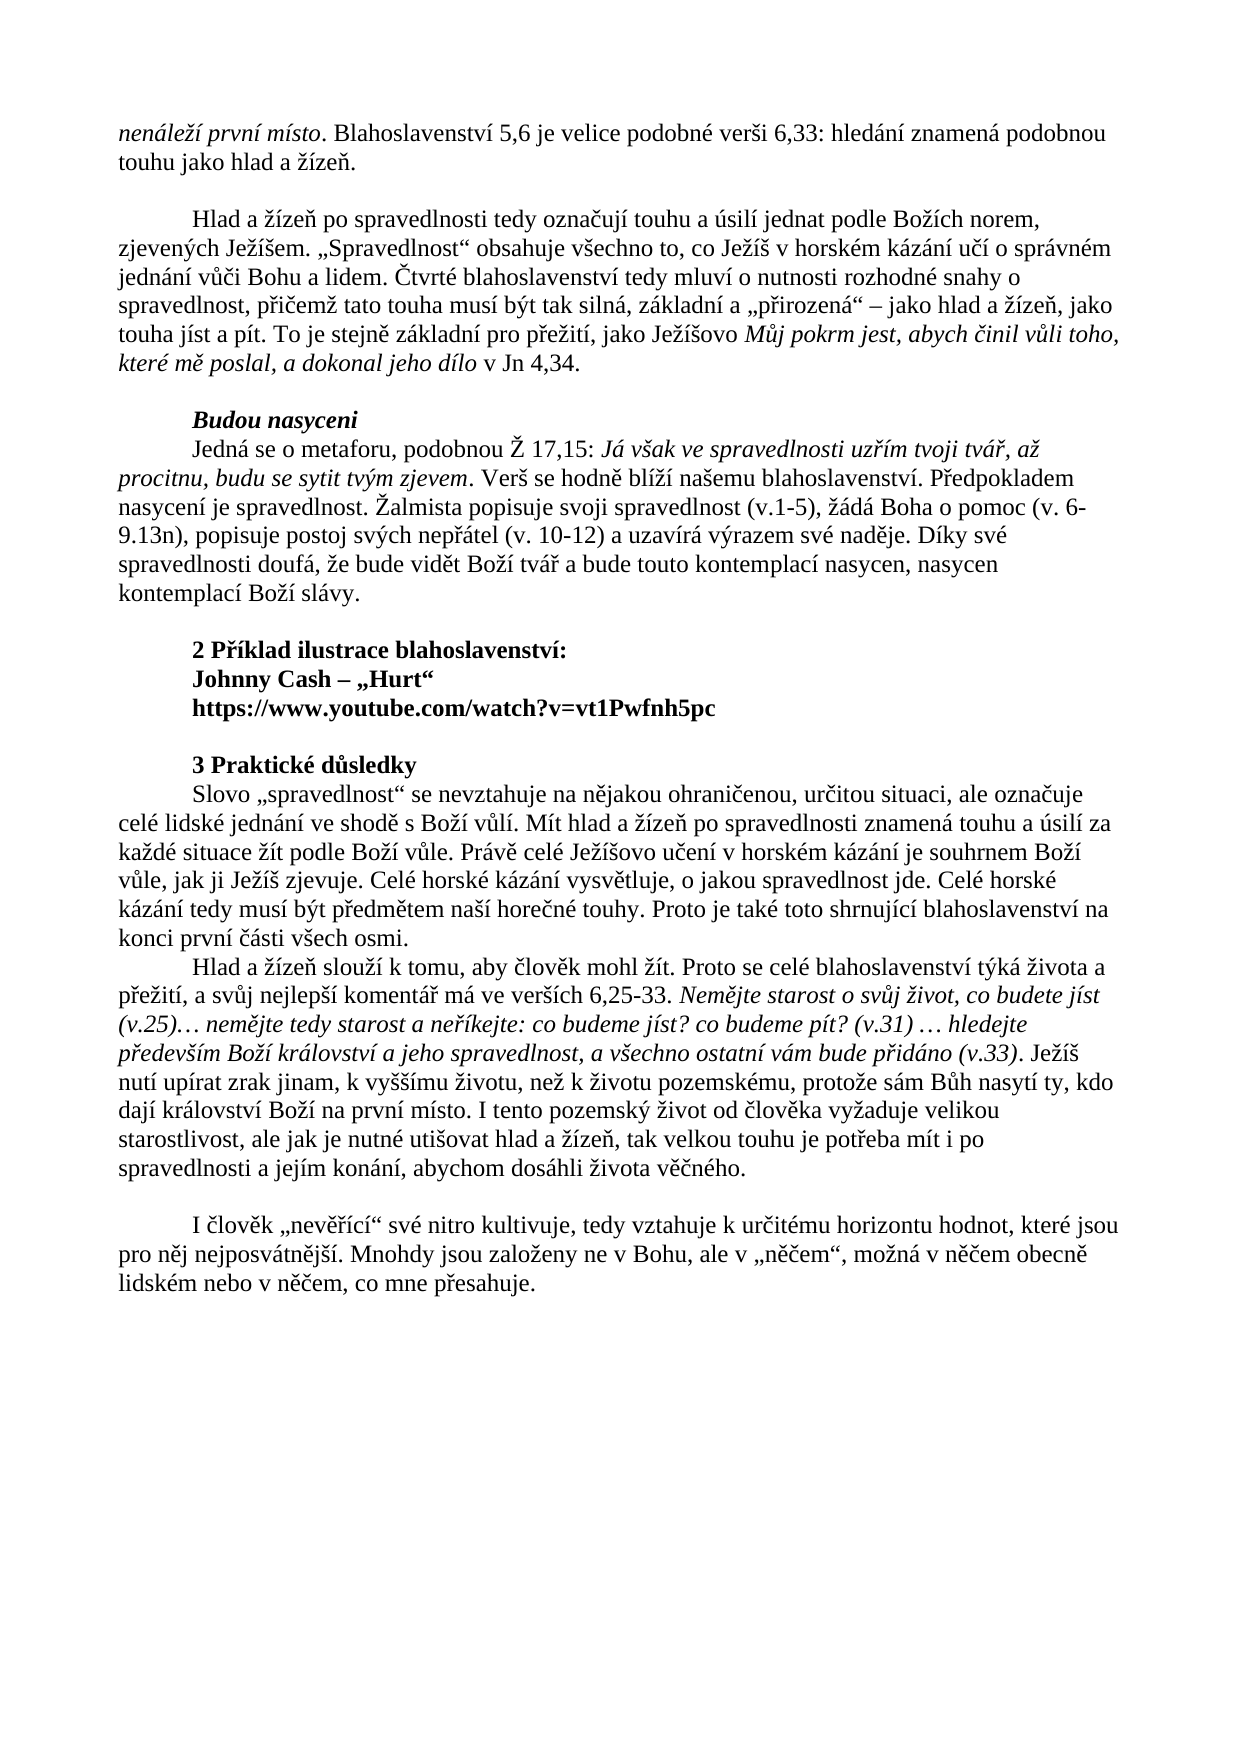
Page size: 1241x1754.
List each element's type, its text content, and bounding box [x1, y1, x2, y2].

text https://www.youtube.com/watch?v=vt1Pwfnh5pc [118, 693, 1122, 722]
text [118, 118, 1122, 176]
text 3 Praktické důsledky [118, 751, 1122, 779]
text Hlad a žízeň slouží k tomu, aby člověk mohl žít. Proto se celé blahoslavenství týká života a přežití, a svůj nejlepší komentář má ve verších 6,25-33. Nemějte starost o svůj život, co budete jíst (v.25)… nemějte tedy starost a neříkejte: co budeme jíst? co budeme pít? (v.31) … hledejte především Boží království a jeho spravedlnost, a všechno ostatní vám bude přidáno (v.33). Ježíš nutí upírat zrak jinam, k vyššímu životu, než k životu pozemskému, protože sám Bůh nasytí ty, kdo dají království Boží na první místo. I tento pozemský život od člověka vyžaduje velikou starostlivost, ale jak je nutné utišovat hlad a žízeň, tak velkou touhu je potřeba mít i po spravedlnosti a jejím konání, abychom dosáhli života věčného. [118, 952, 1122, 1182]
text Johnny Cash – „Hurt“ [118, 664, 1122, 693]
text Jedná se o metaforu, podobnou Ž 17,15: Já však ve spravedlnosti uzřím tvoji tvář, až procitnu, budu se sytit tvým zjevem. Verš se hodně blíží našemu blahoslavenství. Předpokladem nasycení je spravedlnost. Žalmista popisuje svoji spravedlnost (v.1-5), žádá Boha o pomoc (v. 6-9.13n), popisuje postoj svých nepřátel (v. 10-12) a uzavírá výrazem své naděje. Díky své spravedlnosti doufá, že bude vidět Boží tvář a bude touto kontemplací nasycen, nasycen kontemplací Boží slávy. [118, 434, 1122, 607]
text Hlad a žízeň po spravedlnosti tedy označují touhu a úsilí jednat podle Božích norem, zjevených Ježíšem. „Spravedlnost“ obsahuje všechno to, co Ježíš v horském kázání učí o správném jednání vůči Bohu a lidem. Čtvrté blahoslavenství tedy mluví o nutnosti rozhodné snahy o spravedlnost, přičemž tato touha musí být tak silná, základní a „přirozená“ – jako hlad a žízeň, jako touha jíst a pít. To je stejně základní pro přežití, jako Ježíšovo Můj pokrm jest, abych činil vůli toho, které mě poslal, a dokonal jeho dílo v Jn 4,34. [118, 204, 1122, 377]
text I člověk „nevěřící“ své nitro kultivuje, tedy vztahuje k určitému horizontu hodnot, které jsou pro něj nejposvátnější. Mnohdy jsou založeny ne v Bohu, ale v „něčem“, možná v něčem obecně lidském nebo v něčem, co mne přesahuje. [118, 1211, 1122, 1297]
text Budou nasyceni [118, 406, 1122, 434]
text Slovo „spravedlnost“ se nevztahuje na nějakou ohraničenou, určitou situaci, ale označuje celé lidské jednání ve shodě s Boží vůlí. Mít hlad a žízeň po spravedlnosti znamená touhu a úsilí za každé situace žít podle Boží vůle. Právě celé Ježíšovo učení v horském kázání je souhrnem Boží vůle, jak ji Ježíš zjevuje. Celé horské kázání vysvětluje, o jakou spravedlnost jde. Celé horské kázání tedy musí být předmětem naší horečné touhy. Proto je také toto shrnující blahoslavenství na konci první části všech osmi. [118, 779, 1122, 952]
text 2 Příklad ilustrace blahoslavenství: [118, 636, 1122, 664]
